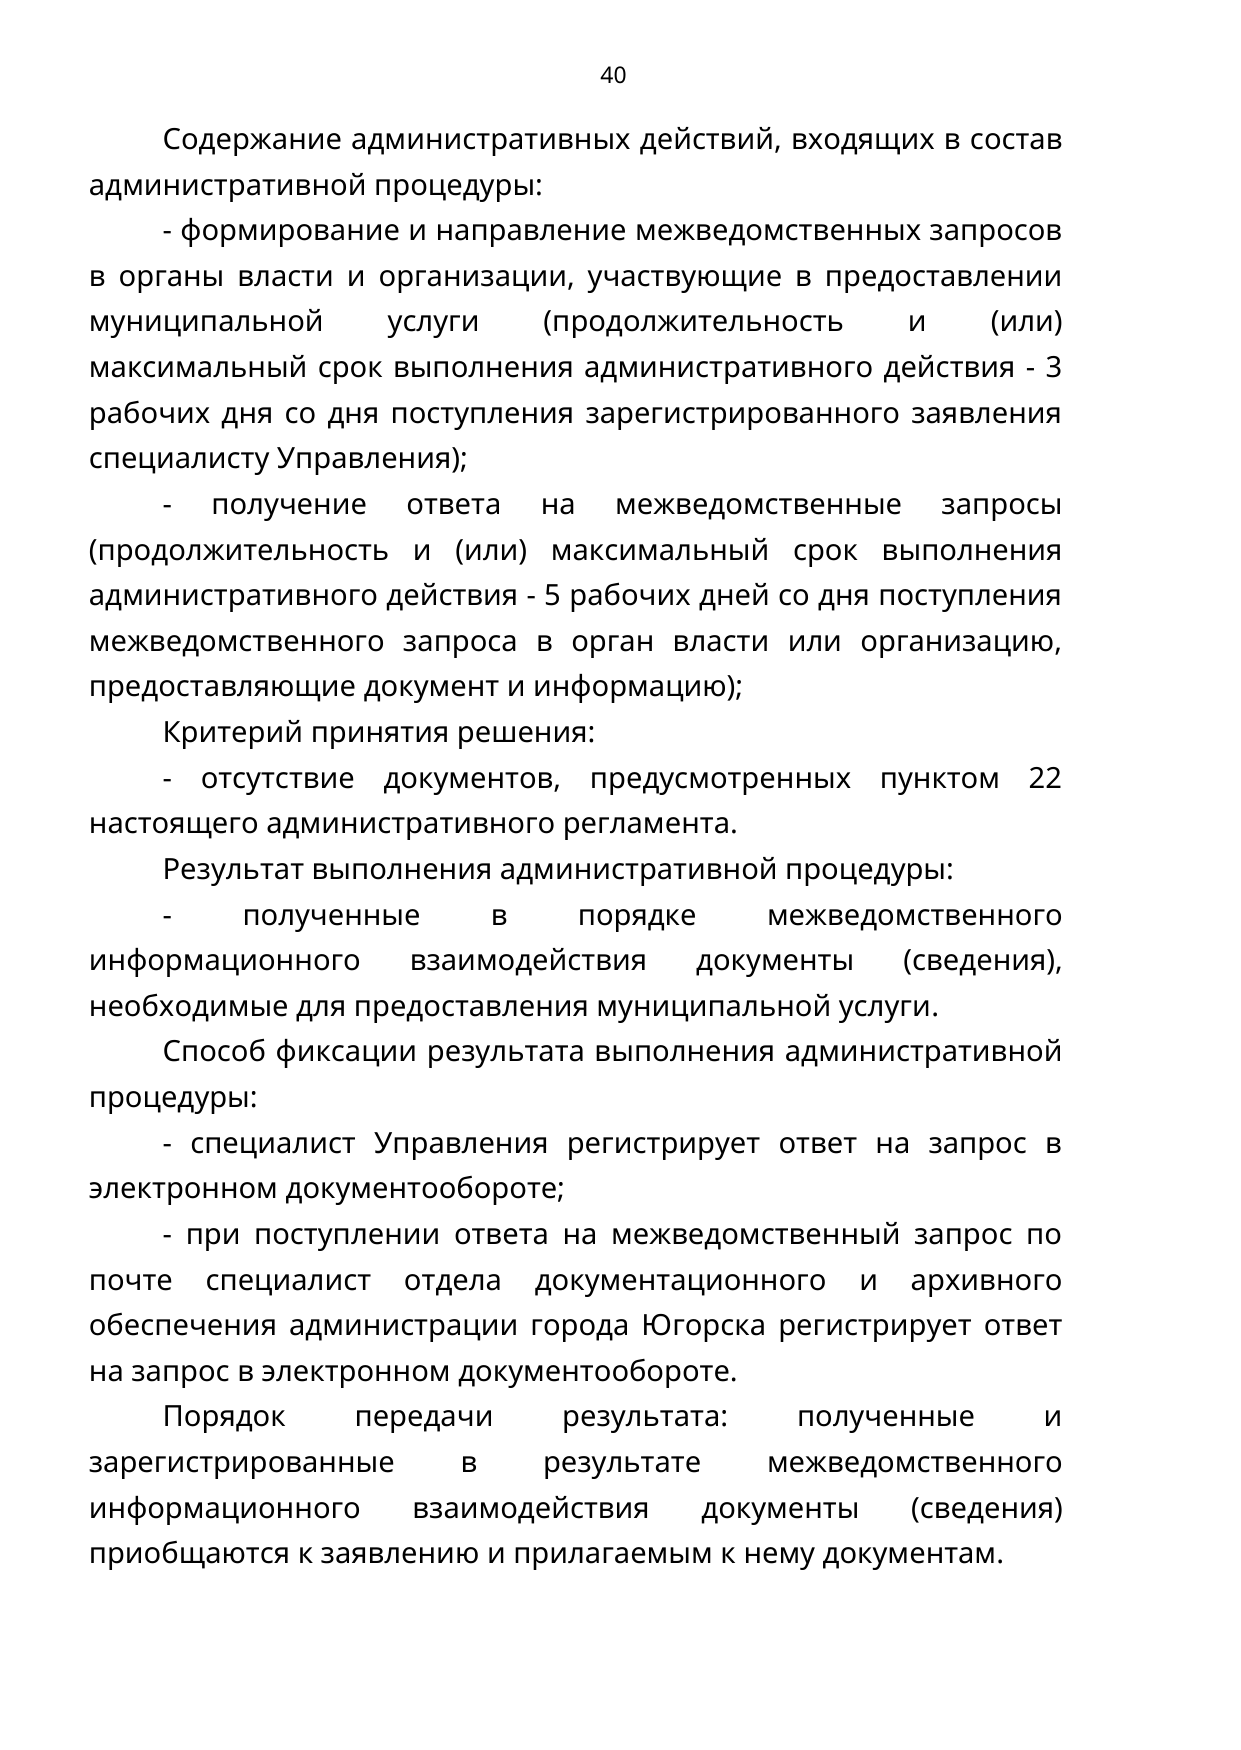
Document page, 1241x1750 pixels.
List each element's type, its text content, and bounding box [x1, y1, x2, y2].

text - формирование и направление межведомственных запросов в органы власти и организации, участвующие в предоставлении муниципальной услуги (продолжительность и (или) максимальный срок выполнения административного действия - 3 рабочих дня со дня поступления зарегистрированного заявления специалисту Управления); [89, 209, 1063, 477]
text Результат выполнения административной процедуры: [89, 848, 1063, 888]
text Способ фиксации результата выполнения административной процедуры: [89, 1031, 1063, 1116]
text Критерий принятия решения: [89, 711, 1063, 751]
text - специалист Управления регистрирует ответ на запрос в электронном документообороте; [89, 1122, 1063, 1207]
text - отсутствие документов, предусмотренных пунктом 22 настоящего административного регламента. [89, 757, 1063, 842]
text Содержание административных действий, входящих в состав административной процедуры: [89, 118, 1063, 203]
text - при поступлении ответа на межведомственный запрос по почте специалист отдела документационного и архивного обеспечения администрации города Югорска регистрирует ответ на запрос в электронном документообороте. [89, 1213, 1063, 1390]
text - получение ответа на межведомственные запросы (продолжительность и (или) максимальный срок выполнения административного действия - 5 рабочих дней со дня поступления межведомственного запроса в орган власти или организацию, предоставляющие документ и информацию); [89, 483, 1063, 705]
text - полученные в порядке межведомственного информационного взаимодействия документы (сведения), необходимые для предоставления муниципальной услуги. [89, 894, 1063, 1025]
text Порядок передачи результата: полученные и зарегистрированные в результате межведомственного информационного взаимодействия документы (сведения) приобщаются к заявлению и прилагаемым к нему документам. [89, 1396, 1063, 1572]
